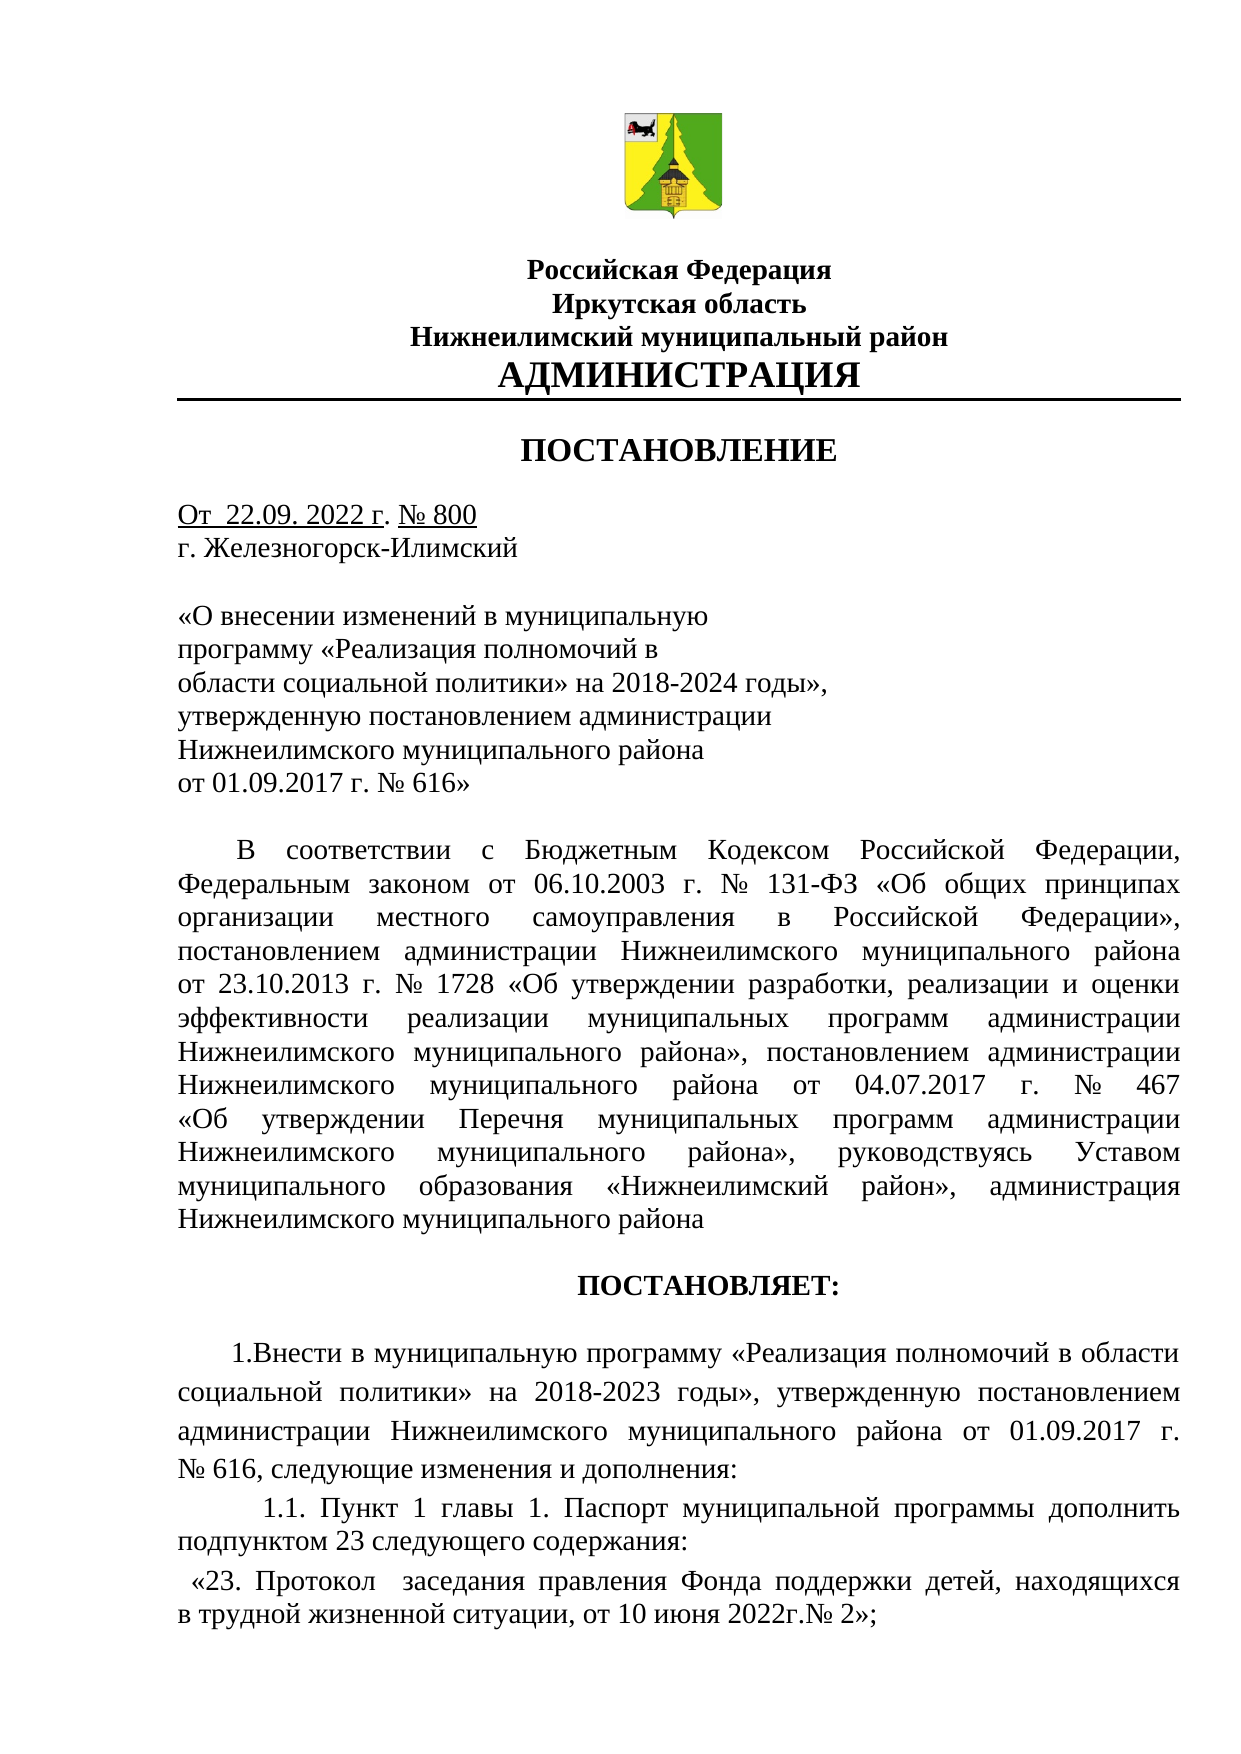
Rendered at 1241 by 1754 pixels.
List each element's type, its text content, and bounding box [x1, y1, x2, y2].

text В соответствии с Бюджетным Кодексом Российской Федерации, Федеральным законом от 06.10.2003 г. № 131-ФЗ «Об общих принципах организации местного самоуправления в Российской Федерации», постановлением администрации Нижнеилимского муниципального района от 23.10.2013 г. № 1728 «Об утверждении разработки, реализации и оценки эффективности реализации муниципальных программ администрации Нижнеилимского муниципального района», постановлением администрации Нижнеилимского муниципального района от 04.07.2017 г. № 467 «Об утверждении Перечня муниципальных программ администрации Нижнеилимского муниципального района», руководствуясь Уставом муниципального образования «Нижнеилимский район», администрация Нижнеилимского муниципального района [177, 832, 1181, 1235]
text области социальной политики» на 2018-2024 годы», [177, 665, 1181, 698]
text Нижнеилимский муниципальный район [177, 319, 1181, 353]
text ПОСТАНОВЛЯЕТ: [177, 1268, 1181, 1302]
text «23. Протокол заседания правления Фонда поддержки детей, находящихся в трудной жизненной ситуации, от 10 июня 2022г.№ 2»; [177, 1563, 1181, 1630]
text «О внесении изменений в муниципальную [177, 598, 1181, 631]
text Иркутская область [177, 286, 1181, 319]
text ПОСТАНОВЛЕНИЕ [177, 430, 1181, 468]
text программу «Реализация полномочий в [177, 631, 1181, 665]
text Нижнеилимского муниципального района от 01.09.2017 г. № 616» [177, 732, 1181, 799]
text утвержденную постановлением администрации [177, 698, 1181, 732]
text 1.Внести в муниципальную программу «Реализация полномочий в области социальной политики» на 2018-2023 годы», утвержденную постановлением администрации Нижнеилимского муниципального района от 01.09.2017 г. № 616, следующие изменения и дополнения: [177, 1336, 1181, 1485]
text 1.1. Пункт 1 главы 1. Паспорт муниципальной программы дополнить подпунктом 23 следующего содержания: [177, 1490, 1181, 1557]
picture [624, 113, 723, 219]
text г. Железногорск-Илимский [177, 531, 1181, 564]
text От 22.09. 2022 г. № 800 [177, 497, 1181, 531]
text АДМИНИСТРАЦИЯ [177, 353, 1181, 398]
text Российская Федерация [177, 252, 1181, 286]
